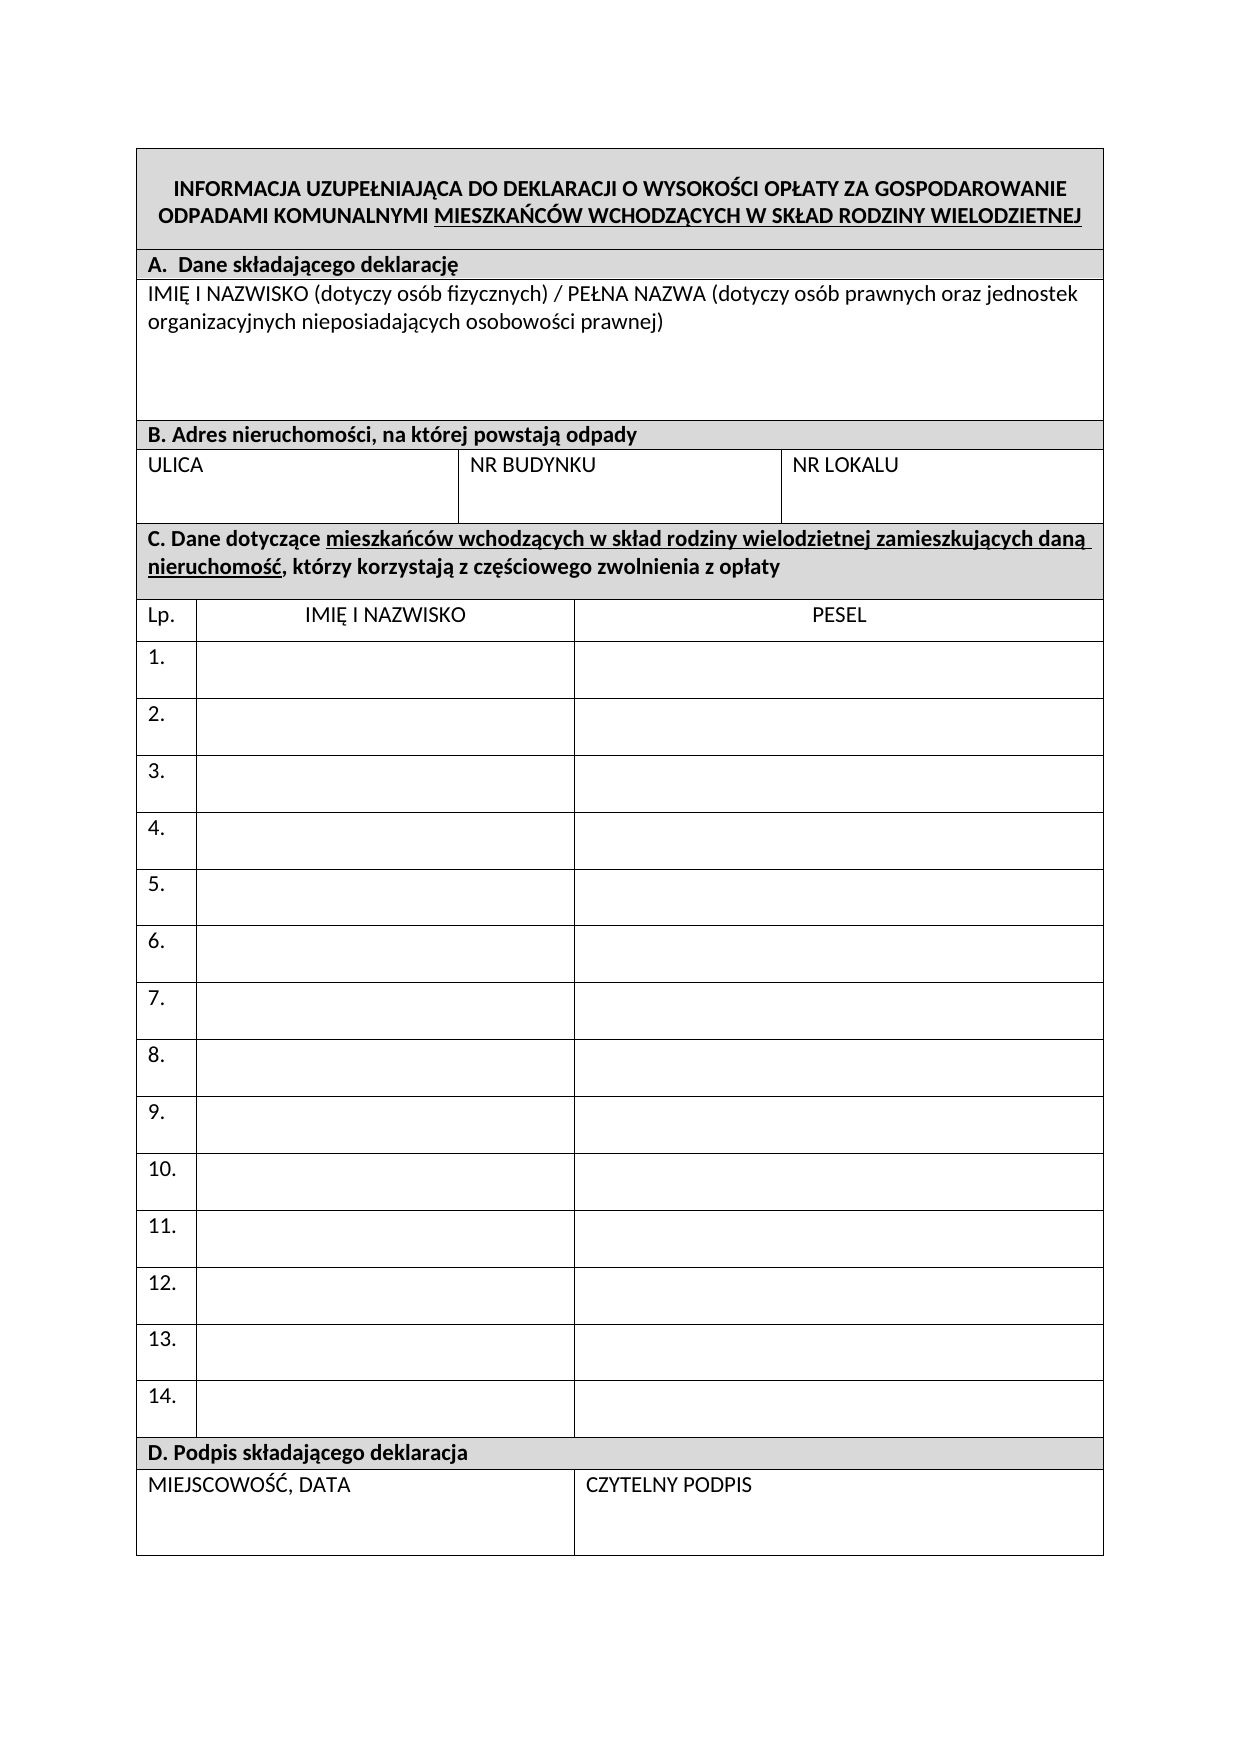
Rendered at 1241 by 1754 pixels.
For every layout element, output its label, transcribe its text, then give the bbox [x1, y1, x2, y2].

table_cell 6. [137, 926, 196, 982]
table_cell [575, 813, 1103, 868]
table_cell [575, 642, 1103, 698]
table_cell 2. [137, 699, 196, 755]
table_cell D. Podpis składającego deklaracja [137, 1438, 1103, 1469]
table_cell PESEL [575, 600, 1103, 641]
table_cell [197, 983, 574, 1039]
table_cell [575, 1325, 1103, 1380]
table_cell 13. [137, 1325, 196, 1380]
table_cell [197, 642, 574, 698]
table_cell [197, 1268, 574, 1323]
table_cell [197, 870, 574, 925]
table_cell IMIĘ I NAZWISKO (dotyczy osób fizycznych) / PEŁNA NAZWA (dotyczy osób prawnych oraz jednostek organizacyjnych nieposiadających osobowości prawnej) [137, 280, 1103, 419]
table_cell [197, 926, 574, 982]
table_cell [575, 870, 1103, 925]
table_cell Lp. [137, 600, 196, 641]
table_cell [575, 1268, 1103, 1323]
table_cell 3. [137, 756, 196, 812]
table_cell [575, 1154, 1103, 1210]
table_cell C. Dane dotyczące mieszkańców wchodzących w skład rodziny wielodzietnej zamieszkujących daną nieruchomość, którzy korzystają z częściowego zwolnienia z opłaty [137, 524, 1103, 599]
table_cell 11. [137, 1211, 196, 1267]
table_cell A. Dane składającego deklarację [137, 250, 1103, 278]
table_cell IMIĘ I NAZWISKO [197, 600, 574, 641]
table_cell 5. [137, 870, 196, 925]
table_cell [575, 1381, 1103, 1437]
table_cell [197, 1154, 574, 1210]
table_cell 12. [137, 1268, 196, 1323]
table_cell [575, 1211, 1103, 1267]
table_cell 1. [137, 642, 196, 698]
table_cell 9. [137, 1097, 196, 1153]
table_cell ULICA [137, 450, 458, 523]
table_cell MIEJSCOWOŚĆ, DATA [137, 1470, 574, 1554]
table_cell [197, 1097, 574, 1153]
table_cell [197, 1325, 574, 1380]
table_cell [197, 699, 574, 755]
table_cell [197, 1040, 574, 1096]
table_cell [575, 756, 1103, 812]
table_cell [575, 699, 1103, 755]
table_cell 10. [137, 1154, 196, 1210]
table_cell NR BUDYNKU [459, 450, 781, 523]
table_cell [575, 983, 1103, 1039]
table_cell [575, 1040, 1103, 1096]
table_cell [197, 1381, 574, 1437]
table_cell 7. [137, 983, 196, 1039]
table_cell 4. [137, 813, 196, 868]
table_cell 8. [137, 1040, 196, 1096]
table_cell B. Adres nieruchomości, na której powstają odpady [137, 421, 473, 449]
table_cell [197, 1211, 574, 1267]
table_cell [197, 813, 574, 868]
table_cell [575, 1097, 1103, 1153]
table_cell 14. [137, 1381, 196, 1437]
table_cell B. Adres nieruchomości, na której powstają odpady [561, 421, 1103, 449]
table_cell [575, 926, 1103, 982]
table_cell NR LOKALU [782, 450, 1103, 523]
table_cell CZYTELNY PODPIS [575, 1470, 1103, 1554]
table_header INFORMACJA UZUPEŁNIAJĄCA DO DEKLARACJI O WYSOKOŚCI OPŁATY ZA GOSPODAROWANIE ODPADAMI KOMUNALNYMI MIESZKAŃCÓW WCHODZĄCYCH W SKŁAD RODZINY WIELODZIETNEJ [137, 149, 1103, 249]
table_cell [197, 756, 574, 812]
